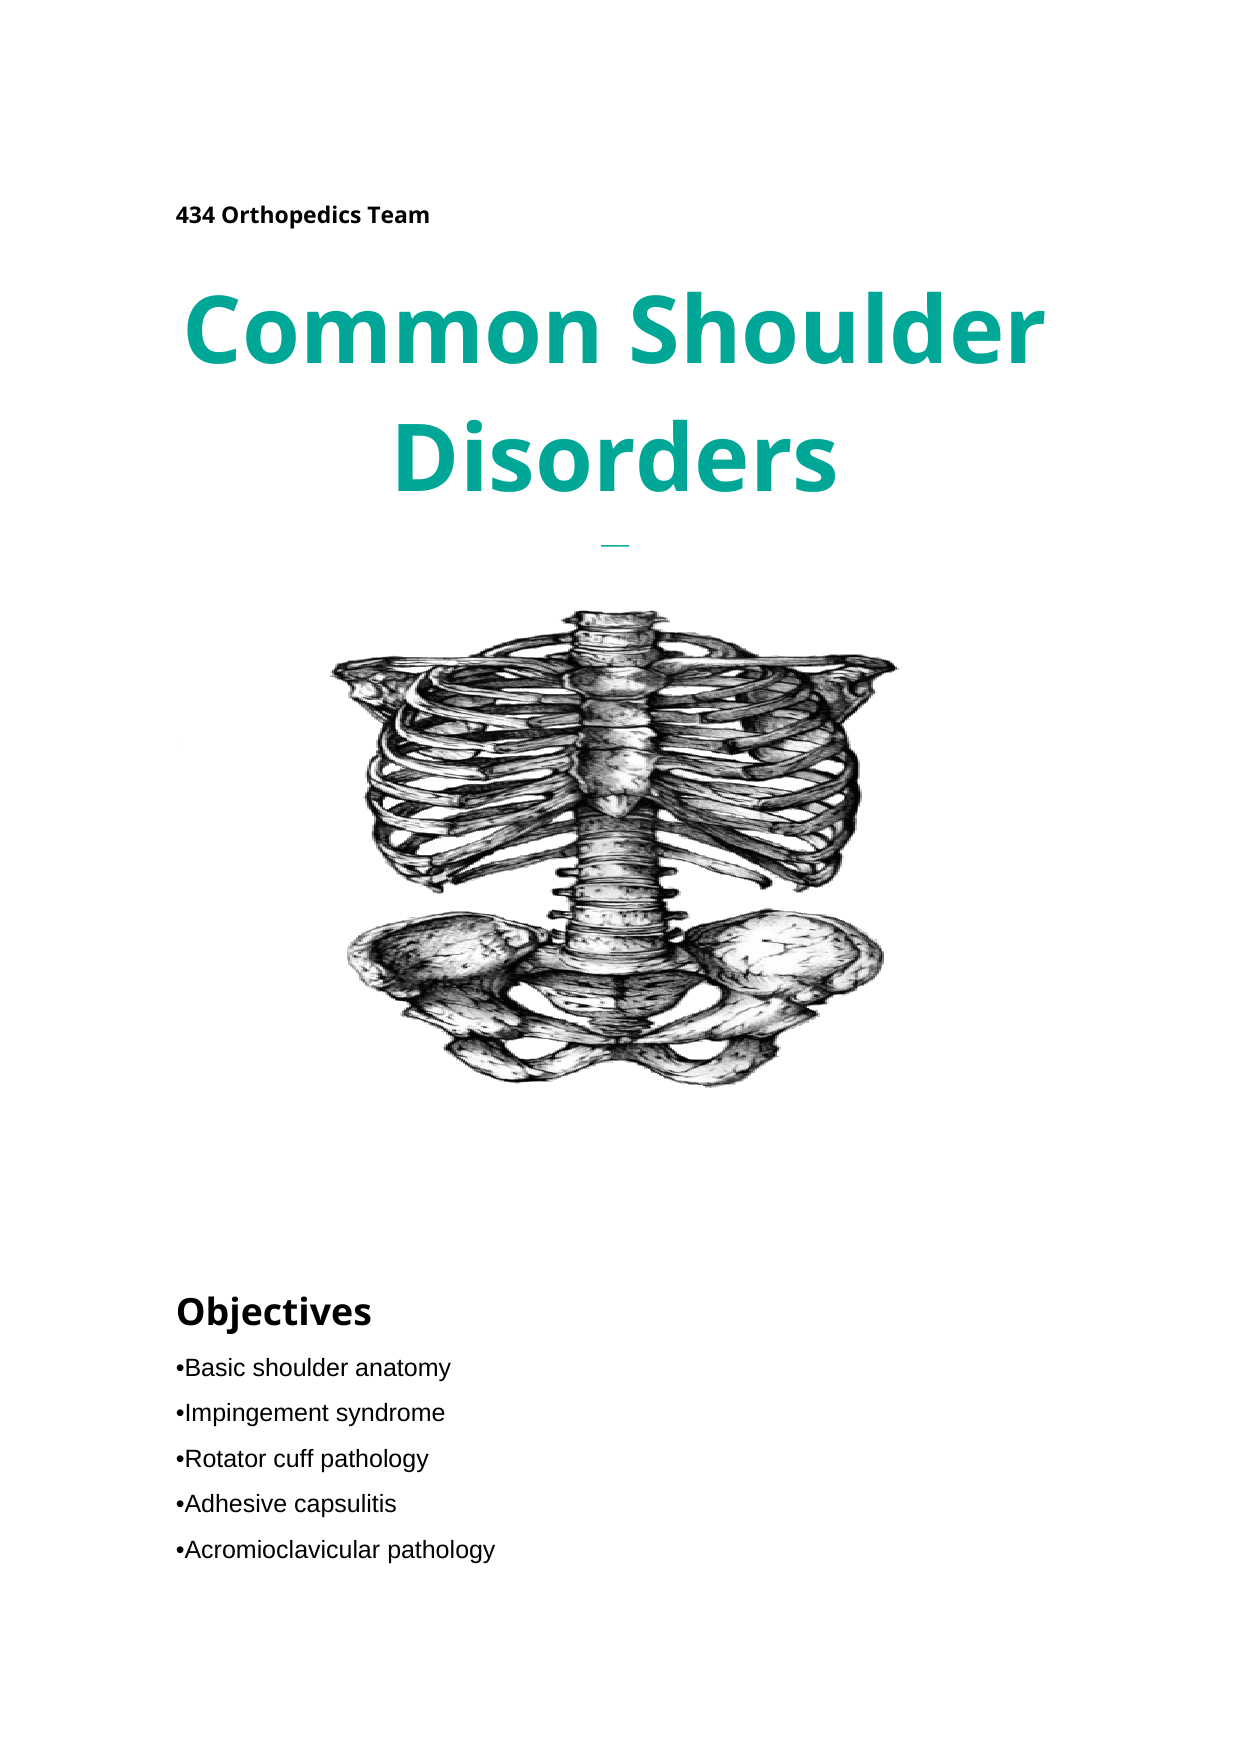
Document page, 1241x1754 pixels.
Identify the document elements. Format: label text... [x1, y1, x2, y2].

text Objectives [176, 1285, 1054, 1336]
text •Rotator cuff pathology [176, 1444, 1054, 1473]
picture [177, 574, 1040, 1103]
text •Impingement syndrome [176, 1398, 1054, 1427]
text •Acromioclavicular pathology [176, 1535, 1054, 1563]
text Common Shoulder Disorders ___ [176, 264, 1054, 550]
text •Adhesive capsulitis [176, 1489, 1054, 1518]
text •Basic shoulder anatomy [176, 1353, 1054, 1382]
text 434 Orthopedics Team [176, 199, 1054, 230]
